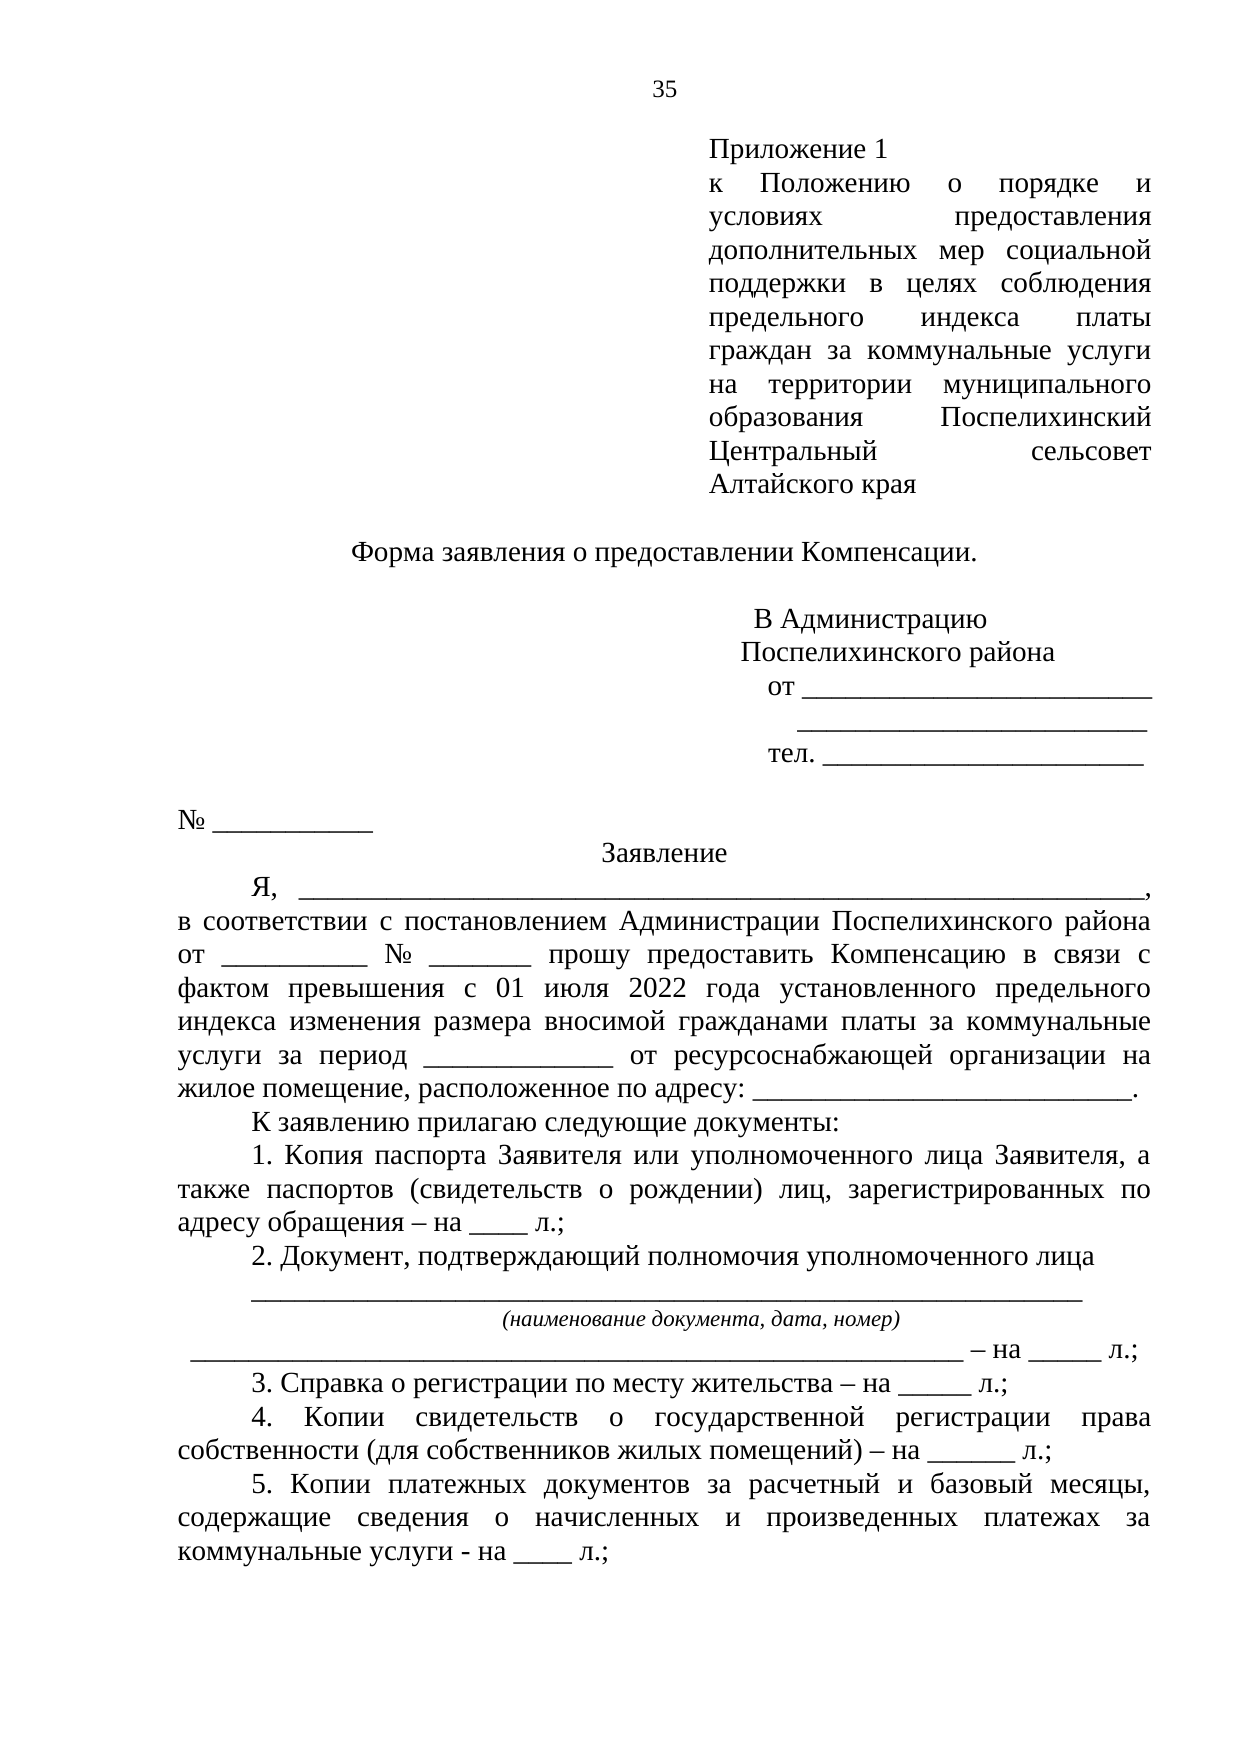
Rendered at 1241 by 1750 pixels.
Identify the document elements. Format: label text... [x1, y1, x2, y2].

text 5. Копии платежных документов за расчетный и базовый месяцы, содержащие сведения о начисленных и произведенных платежах за коммунальные услуги - на ____ л.; [177, 1466, 1152, 1566]
text _________________________________________________________ [177, 1272, 1152, 1305]
text Поспелихинского района [177, 634, 1152, 668]
text 1. Копия паспорта Заявителя или уполномоченного лица Заявителя, а также паспортов (свидетельств о рождении) лиц, зарегистрированных по адресу обращения – на ____ л.; [177, 1137, 1152, 1238]
text Я, __________________________________________________________, в соответствии с постановлением Администрации Поспелихинского района от __________ № _______ прошу предоставить Компенсацию в связи с фактом превышения с 01 июля 2022 года установленного предельного индекса изменения размера вносимой гражданами платы за коммунальные услуги за период _____________ от ресурсоснабжающей организации на жилое помещение, расположенное по адресу: __________________________. [177, 869, 1152, 1104]
text Приложение 1 [709, 131, 1152, 165]
text Заявление [177, 836, 1152, 869]
text (наименование документа, дата, номер) _____________________________________________________ – на _____ л.; [177, 1305, 1152, 1365]
text тел. ______________________ [177, 735, 1152, 768]
text Форма заявления о предоставлении Компенсации. [177, 534, 1152, 567]
text ________________________ [177, 701, 1152, 735]
text 4. Копии свидетельств о государственной регистрации права собственности (для собственников жилых помещений) – на ______ л.; [177, 1399, 1152, 1466]
text 2. Документ, подтверждающий полномочия уполномоченного лица [177, 1238, 1152, 1272]
text к Положению о порядке и условиях предоставления дополнительных мер социальной поддержки в целях соблюдения предельного индекса платы граждан за коммунальные услуги на территории муниципального образования Поспелихинский Центральный сельсовет Алтайского края [709, 165, 1152, 500]
text В Администрацию [177, 601, 1152, 634]
text К заявлению прилагаю следующие документы: [177, 1104, 1152, 1137]
text от ________________________ [177, 668, 1152, 701]
text 3. Справка о регистрации по месту жительства – на _____ л.; [177, 1365, 1152, 1399]
text № ___________ [177, 802, 1152, 836]
